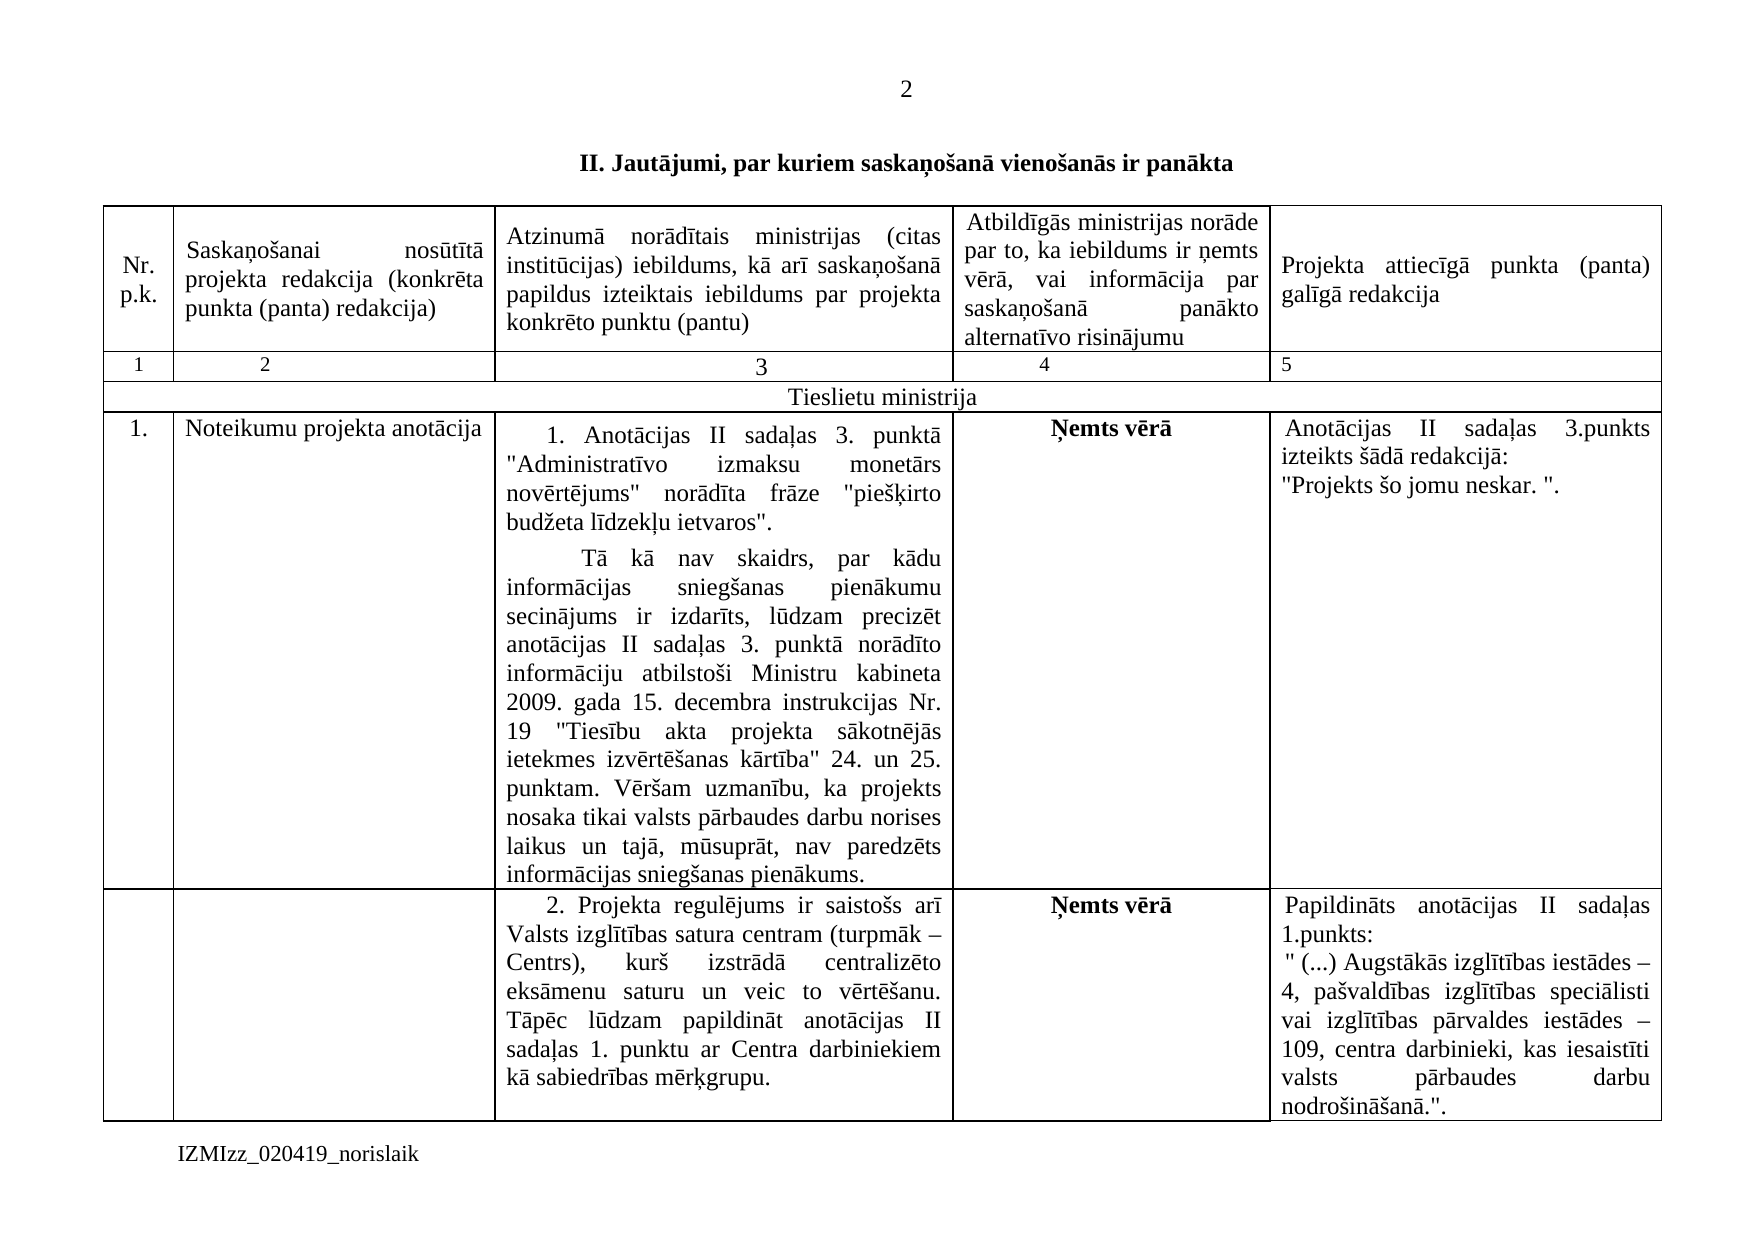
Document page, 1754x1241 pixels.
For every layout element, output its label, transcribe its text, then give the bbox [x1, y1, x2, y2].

table_cell [104, 890, 173, 1120]
table_cell 2. Projekta regulējums ir saistošs arī Valsts izglītības satura centram (turpmāk – Centrs), kurš izstrādā centralizēto eksāmenu saturu un veic to vērtēšanu. Tāpēc lūdzam papildināt anotācijas II sadaļas 1. punktu ar Centra darbiniekiem kā sabiedrības mērķgrupu. [496, 890, 952, 1120]
table_cell 5 [1271, 352, 1661, 381]
table_cell 4 [954, 352, 1269, 381]
table_header Nr. p.k. [104, 207, 173, 351]
table_header Atbildīgās ministrijas norāde par to, ka iebildums ir ņemts vērā, vai informācija par saskaņošanā panākto alternatīvo risinājumu [954, 207, 1269, 351]
text II. Jautājumi, par kuriem saskaņošanā vienošanās ir panākta [177, 148, 1636, 176]
table_header Projekta attiecīgā punkta (panta) galīgā redakcija [1271, 206, 1661, 351]
table_cell Noteikumu projekta anotācija [174, 413, 494, 888]
table_cell 2 [174, 352, 494, 381]
table_cell Ņemts vērā [954, 890, 1269, 1120]
table_cell 3 [496, 352, 952, 381]
table_cell Tieslietu ministrija [104, 382, 1661, 411]
table_header Atzinumā norādītais ministrijas (citas institūcijas) iebildums, kā arī saskaņošanā papildus izteiktais iebildums par projekta konkrēto punktu (pantu) [496, 207, 952, 351]
table_cell 1. [104, 413, 173, 888]
table_header Saskaņošanai nosūtītā projekta redakcija (konkrēta punkta (panta) redakcija) [174, 207, 494, 351]
table_cell 1. Anotācijas II sadaļas 3. punktā "Administratīvo izmaksu monetārs novērtējums" norādīta frāze "piešķirto budžeta līdzekļu ietvaros". Tā kā nav skaidrs, par kādu informācijas sniegšanas pienākumu secinājums ir izdarīts, lūdzam precizēt anotācijas II sadaļas 3. punktā norādīto informāciju atbilstoši Ministru kabineta 2009. gada 15. decembra instrukcijas Nr. 19 "Tiesību akta projekta sākotnējās ietekmes izvērtēšanas kārtība" 24. un 25. punktam. Vēršam uzmanību, ka projekts nosaka tikai valsts pārbaudes darbu norises laikus un tajā, mūsuprāt, nav paredzēts informācijas sniegšanas pienākums. [496, 413, 952, 888]
table_cell Papildināts anotācijas II sadaļas 1.punkts: " (...) Augstākās izglītības iestādes – 4, pašvaldības izglītības speciālisti vai izglītības pārvaldes iestādes – 109, centra darbinieki, kas iesaistīti valsts pārbaudes darbu nodrošināšanā.". [1271, 889, 1661, 1120]
table_cell 1 [104, 352, 173, 381]
table_cell Anotācijas II sadaļas 3.punkts izteikts šādā redakcijā: "Projekts šo jomu neskar. ". [1271, 413, 1661, 888]
table_cell [174, 890, 494, 1120]
table_cell Ņemts vērā [954, 413, 1269, 888]
